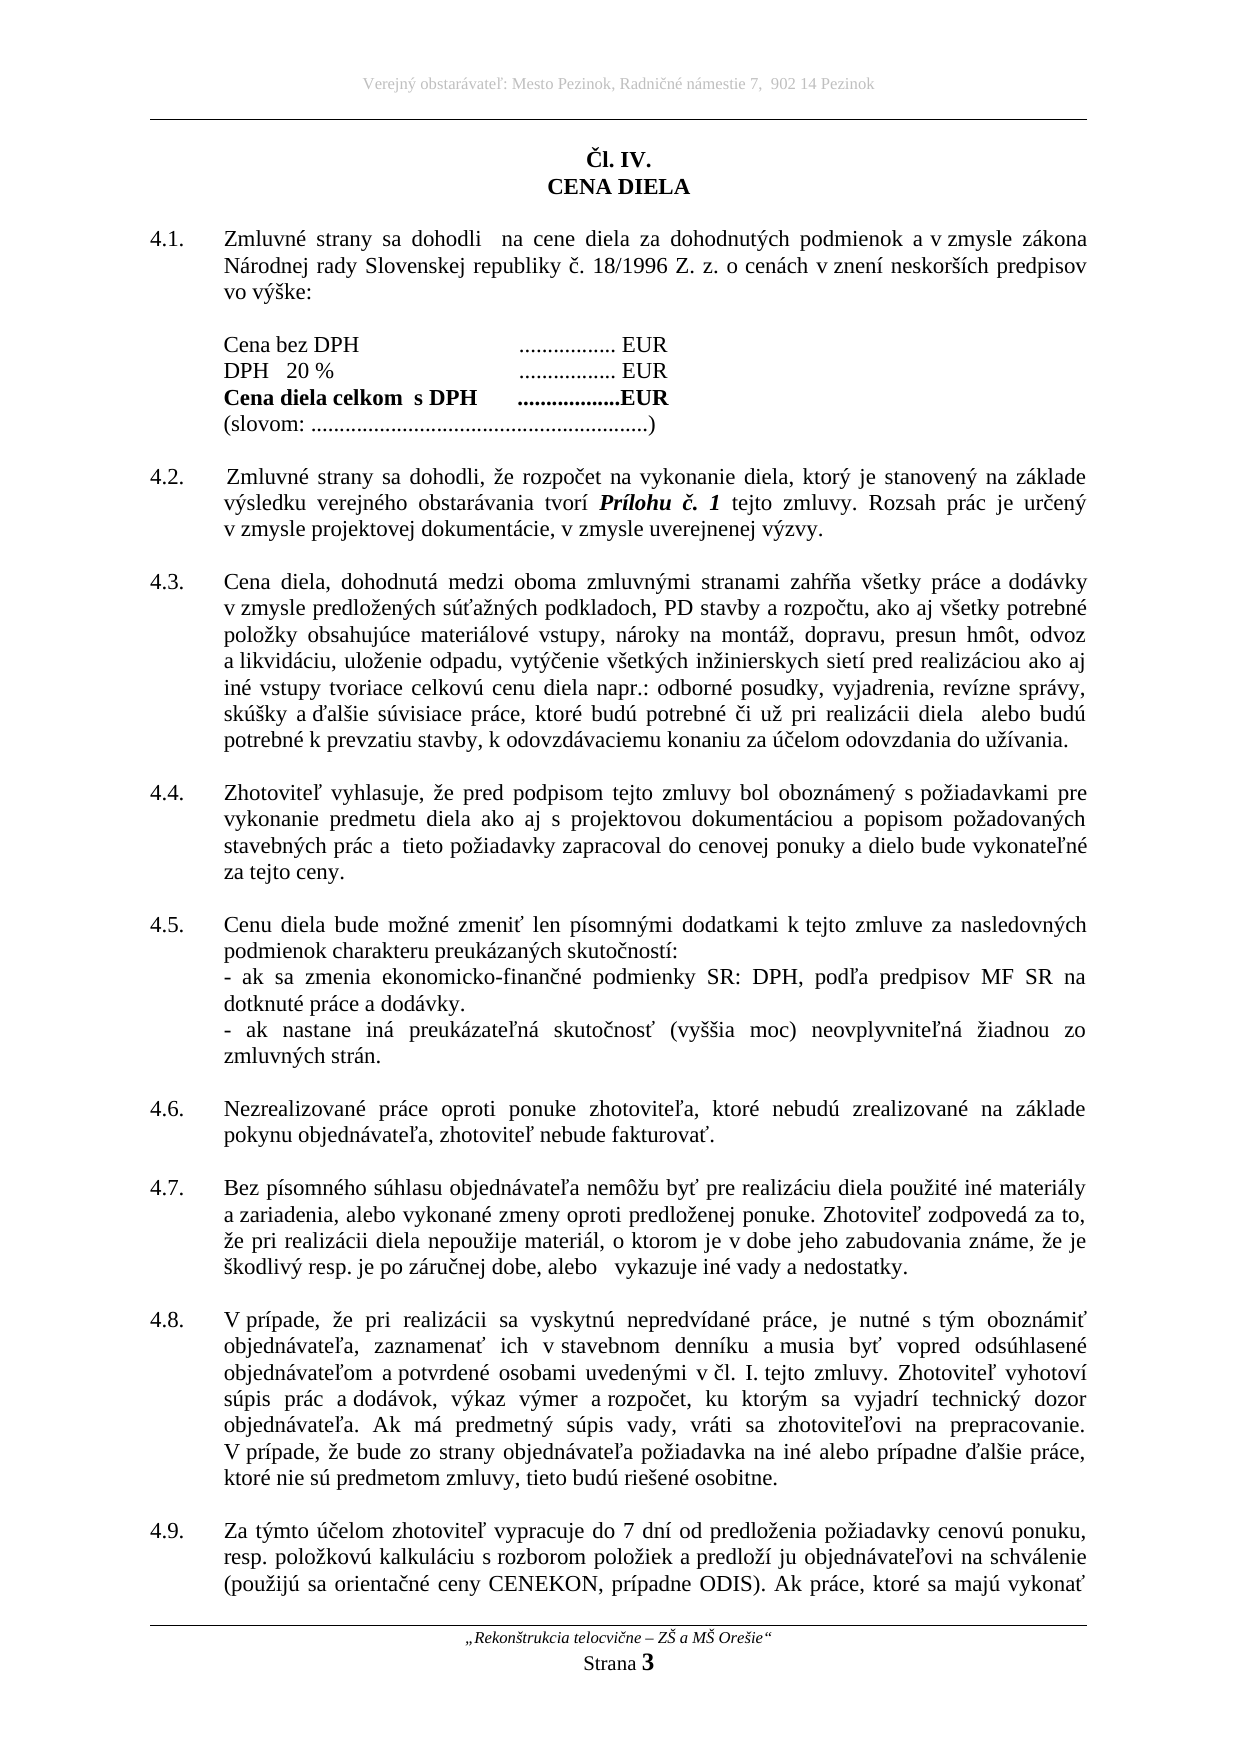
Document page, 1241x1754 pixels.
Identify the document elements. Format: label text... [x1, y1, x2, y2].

text - ak sa zmenia ekonomicko-finančné podmienky SR: DPH, podľa predpisov MF SR na dotknuté práce a dodávky. [223, 963, 1087, 1016]
text Čl. IV. [150, 146, 1087, 173]
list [150, 1517, 1087, 1596]
list Zmluvné strany sa dohodli na cene diela za dohodnutých podmienok a v zmysle zákona Národnej rady Slovenskej republiky č. 18/1996 Z. z. o cenách v znení neskorších predpisov vo výške: [150, 226, 1087, 304]
text CENA DIELA [150, 173, 1087, 199]
text - ak nastane iná preukázateľná skutočnosť (vyššia moc) neovplyvniteľná žiadnou zo zmluvných strán. [223, 1016, 1087, 1069]
list Nezrealizované práce oproti ponuke zhotoviteľa, ktoré nebudú zrealizované na základe pokynu objednávateľa, zhotoviteľ nebude fakturovať. [150, 1095, 1087, 1148]
list Zmluvné strany sa dohodli, že rozpočet na vykonanie diela, ktorý je stanovený na základe výsledku verejného obstarávania tvorí Prílohu č. 1 tejto zmluvy. Rozsah prác je určený v zmysle projektovej dokumentácie, v zmysle uverejnenej výzvy. [150, 463, 1087, 542]
list Bez písomného súhlasu objednávateľa nemôžu byť pre realizáciu diela použité iné materiály a zariadenia, alebo vykonané zmeny oproti predloženej ponuke. Zhotoviteľ zodpovedá za to, že pri realizácii diela nepoužije materiál, o ktorom je v dobe jeho zabudovania známe, že je škodlivý resp. je po záručnej dobe, alebo vykazuje iné vady a nedostatky. [150, 1174, 1087, 1280]
text (slovom: ...........................................................) [223, 410, 1087, 436]
text Cena diela celkom s DPH ..................EUR [223, 384, 1087, 410]
text Cena bez DPH ................. EUR [223, 331, 1087, 357]
list Cenu diela bude možné zmeniť len písomnými dodatkami k tejto zmluve za nasledovných podmienok charakteru preukázaných skutočností: [150, 911, 1087, 963]
list Cena diela, dohodnutá medzi oboma zmluvnými stranami zahŕňa všetky práce a dodávky v zmysle predložených súťažných podkladoch, PD stavby a rozpočtu, ako aj všetky potrebné položky obsahujúce materiálové vstupy, nároky na montáž, dopravu, presun hmôt, odvoz a likvidáciu, uloženie odpadu, vytýčenie všetkých inžinierskych sietí pred realizáciou ako aj iné vstupy tvoriace celkovú cenu diela napr.: odborné posudky, vyjadrenia, revízne správy, skúšky a ďalšie súvisiace práce, ktoré budú potrebné či už pri realizácii diela alebo budú potrebné k prevzatiu stavby, k odovzdávaciemu konaniu za účelom odovzdania do užívania. [150, 568, 1087, 753]
list V prípade, že pri realizácii sa vyskytnú nepredvídané práce, je nutné s tým oboznámiť objednávateľa, zaznamenať ich v stavebnom denníku a musia byť vopred odsúhlasené objednávateľom a potvrdené osobami uvedenými v čl. I. tejto zmluvy. Zhotoviteľ vyhotoví súpis prác a dodávok, výkaz výmer a rozpočet, ku ktorým sa vyjadrí technický dozor objednávateľa. Ak má predmetný súpis vady, vráti sa zhotoviteľovi na prepracovanie. V prípade, že bude zo strany objednávateľa požiadavka na iné alebo prípadne ďalšie práce, ktoré nie sú predmetom zmluvy, tieto budú riešené osobitne. [150, 1306, 1087, 1491]
list Zhotoviteľ vyhlasuje, že pred podpisom tejto zmluvy bol oboznámený s požiadavkami pre vykonanie predmetu diela ako aj s projektovou dokumentáciou a popisom požadovaných stavebných prác a tieto požiadavky zapracoval do cenovej ponuky a dielo bude vykonateľné za tejto ceny. [150, 779, 1087, 884]
text DPH 20 % ................. EUR [223, 357, 1087, 384]
